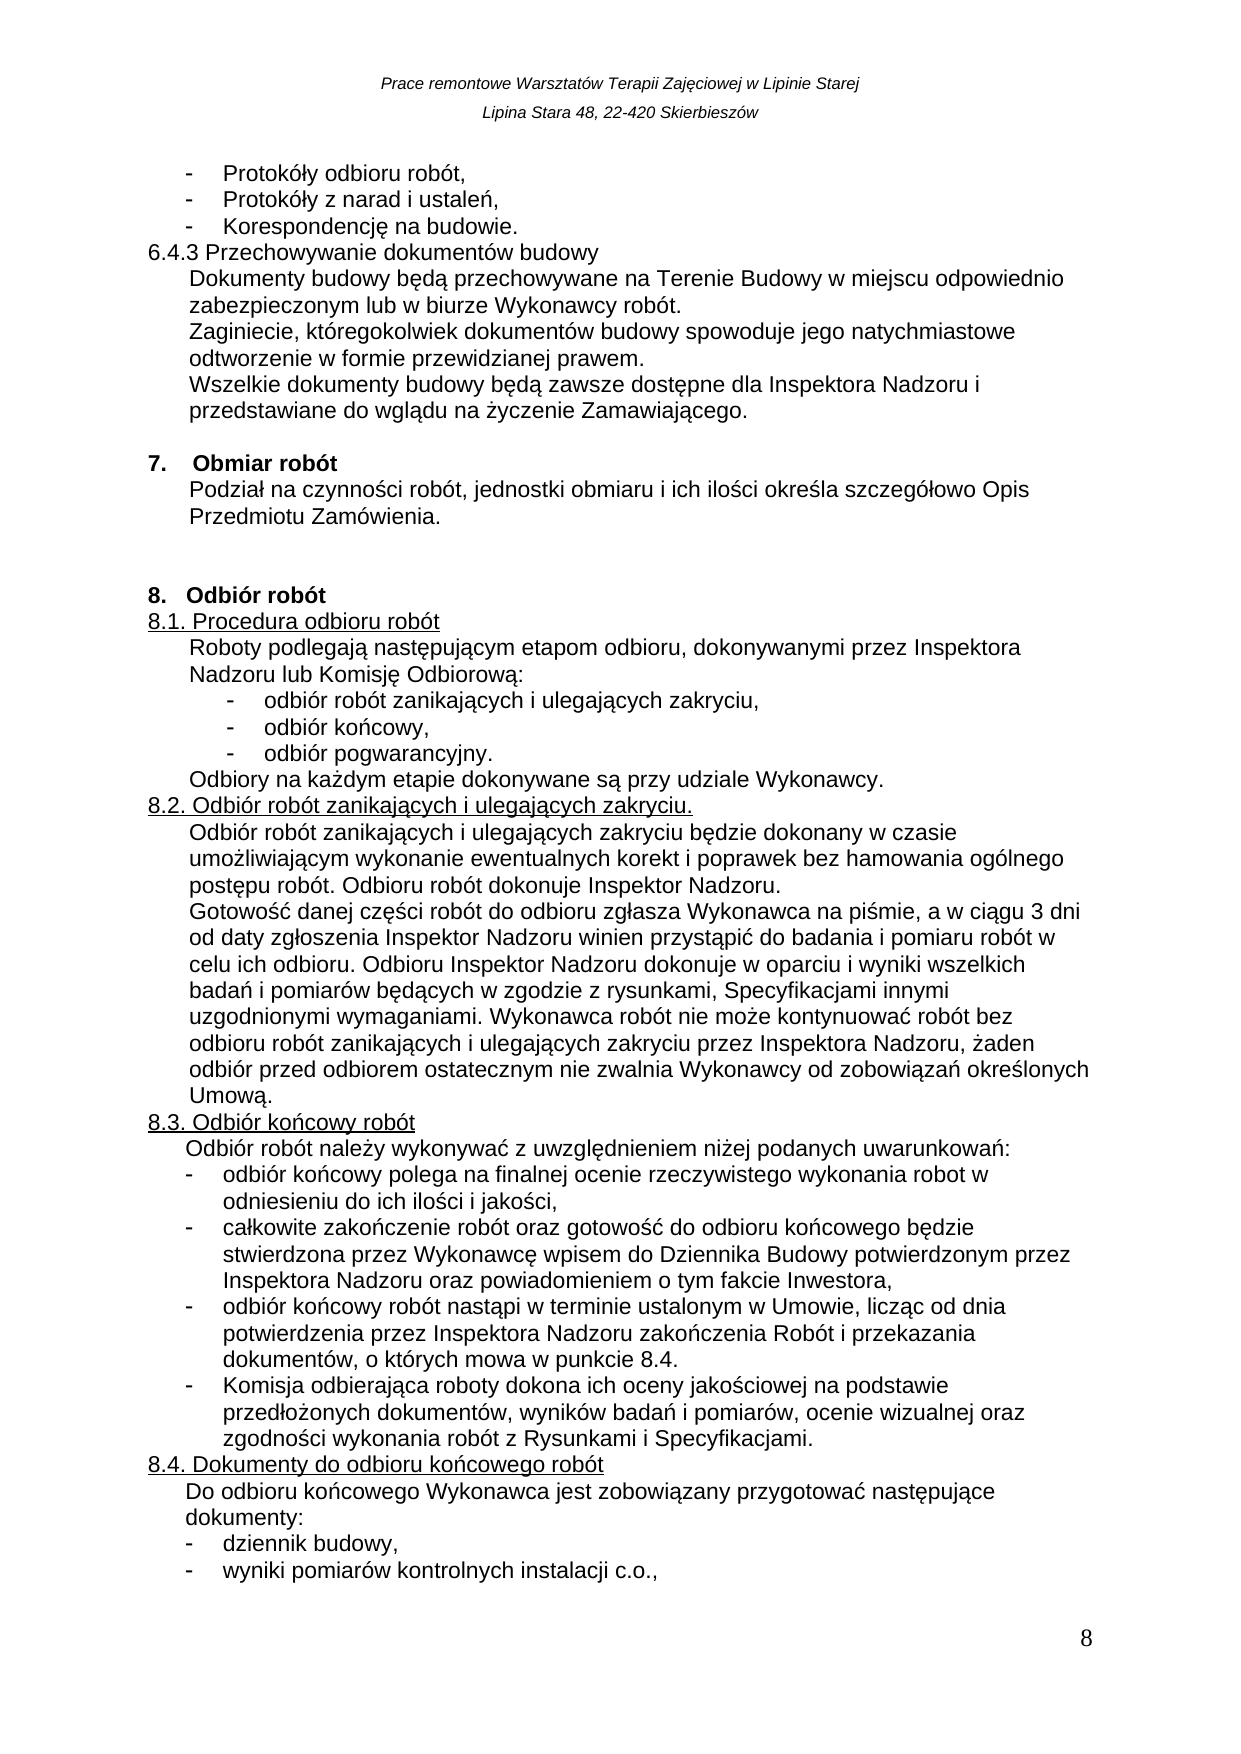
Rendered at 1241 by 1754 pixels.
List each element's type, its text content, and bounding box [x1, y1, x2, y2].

list odbiór końcowy robót nastąpi w terminie ustalonym w Umowie, licząc od dnia potwierdzenia przez Inspektora Nadzoru zakończenia Robót i przekazania dokumentów, o których mowa w punkcie 8.4. [185, 1293, 1093, 1372]
list dziennik budowy, [185, 1530, 1093, 1557]
text Dokumenty budowy będą przechowywane na Terenie Budowy w miejscu odpowiednio zabezpieczonym lub w biurze Wykonawcy robót. [189, 265, 1093, 318]
list Protokóły z narad i ustaleń, [185, 186, 1093, 213]
text 8. Odbiór robót [148, 582, 1093, 608]
text Wszelkie dokumenty budowy będą zawsze dostępne dla Inspektora Nadzoru i przedstawiane do wglądu na życzenie Zamawiającego. [189, 371, 1093, 423]
text 6.4.3 Przechowywanie dokumentów budowy [148, 239, 1093, 265]
list Protokóły odbioru robót, [185, 160, 1093, 186]
list odbiór końcowy polega na finalnej ocenie rzeczywistego wykonania robot w odniesieniu do ich ilości i jakości, [185, 1161, 1093, 1214]
list całkowite zakończenie robót oraz gotowość do odbioru końcowego będzie stwierdzona przez Wykonawcę wpisem do Dziennika Budowy potwierdzonym przez Inspektora Nadzoru oraz powiadomieniem o tym fakcie Inwestora, [185, 1214, 1093, 1293]
text 7. Obmiar robót [148, 450, 1093, 476]
list wyniki pomiarów kontrolnych instalacji c.o., [185, 1557, 1093, 1583]
list odbiór pogwarancyjny. [226, 740, 1093, 766]
text Zaginiecie, któregokolwiek dokumentów budowy spowoduje jego natychmiastowe odtworzenie w formie przewidzianej prawem. [189, 318, 1093, 371]
list odbiór robót zanikających i ulegających zakryciu, [226, 687, 1093, 713]
text Odbiór robót należy wykonywać z uwzględnieniem niżej podanych uwarunkowań: [185, 1135, 1093, 1161]
text 8.3. Odbiór końcowy robót [148, 1109, 1093, 1135]
text Odbiory na każdym etapie dokonywane są przy udziale Wykonawcy. [189, 766, 1093, 792]
list Korespondencję na budowie. [185, 213, 1093, 239]
text Podział na czynności robót, jednostki obmiaru i ich ilości określa szczegółowo Opis Przedmiotu Zamówienia. [189, 476, 1093, 529]
text 8.1. Procedura odbioru robót [148, 608, 1093, 634]
text Do odbioru końcowego Wykonawca jest zobowiązany przygotować następujące dokumenty: [185, 1478, 1093, 1530]
text Gotowość danej części robót do odbioru zgłasza Wykonawca na piśmie, a w ciągu 3 dni od daty zgłoszenia Inspektor Nadzoru winien przystąpić do badania i pomiaru robót w celu ich odbioru. Odbioru Inspektor Nadzoru dokonuje w oparciu i wyniki wszelkich badań i pomiarów będących w zgodzie z rysunkami, Specyfikacjami innymi uzgodnionymi wymaganiami. Wykonawca robót nie może kontynuować robót bez odbioru robót zanikających i ulegających zakryciu przez Inspektora Nadzoru, żaden odbiór przed odbiorem ostatecznym nie zwalnia Wykonawcy od zobowiązań określonych Umową. [189, 898, 1093, 1109]
list Komisja odbierająca roboty dokona ich oceny jakościowej na podstawie przedłożonych dokumentów, wyników badań i pomiarów, ocenie wizualnej oraz zgodności wykonania robót z Rysunkami i Specyfikacjami. [185, 1372, 1093, 1451]
text 8.4. Dokumenty do odbioru końcowego robót [148, 1451, 1093, 1478]
text 8.2. Odbiór robót zanikających i ulegających zakryciu. [148, 792, 1093, 819]
list odbiór końcowy, [226, 713, 1093, 740]
text Roboty podlegają następującym etapom odbioru, dokonywanymi przez Inspektora Nadzoru lub Komisję Odbiorową: [189, 634, 1093, 687]
text Odbiór robót zanikających i ulegających zakryciu będzie dokonany w czasie umożliwiającym wykonanie ewentualnych korekt i poprawek bez hamowania ogólnego postępu robót. Odbioru robót dokonuje Inspektor Nadzoru. [189, 819, 1093, 898]
